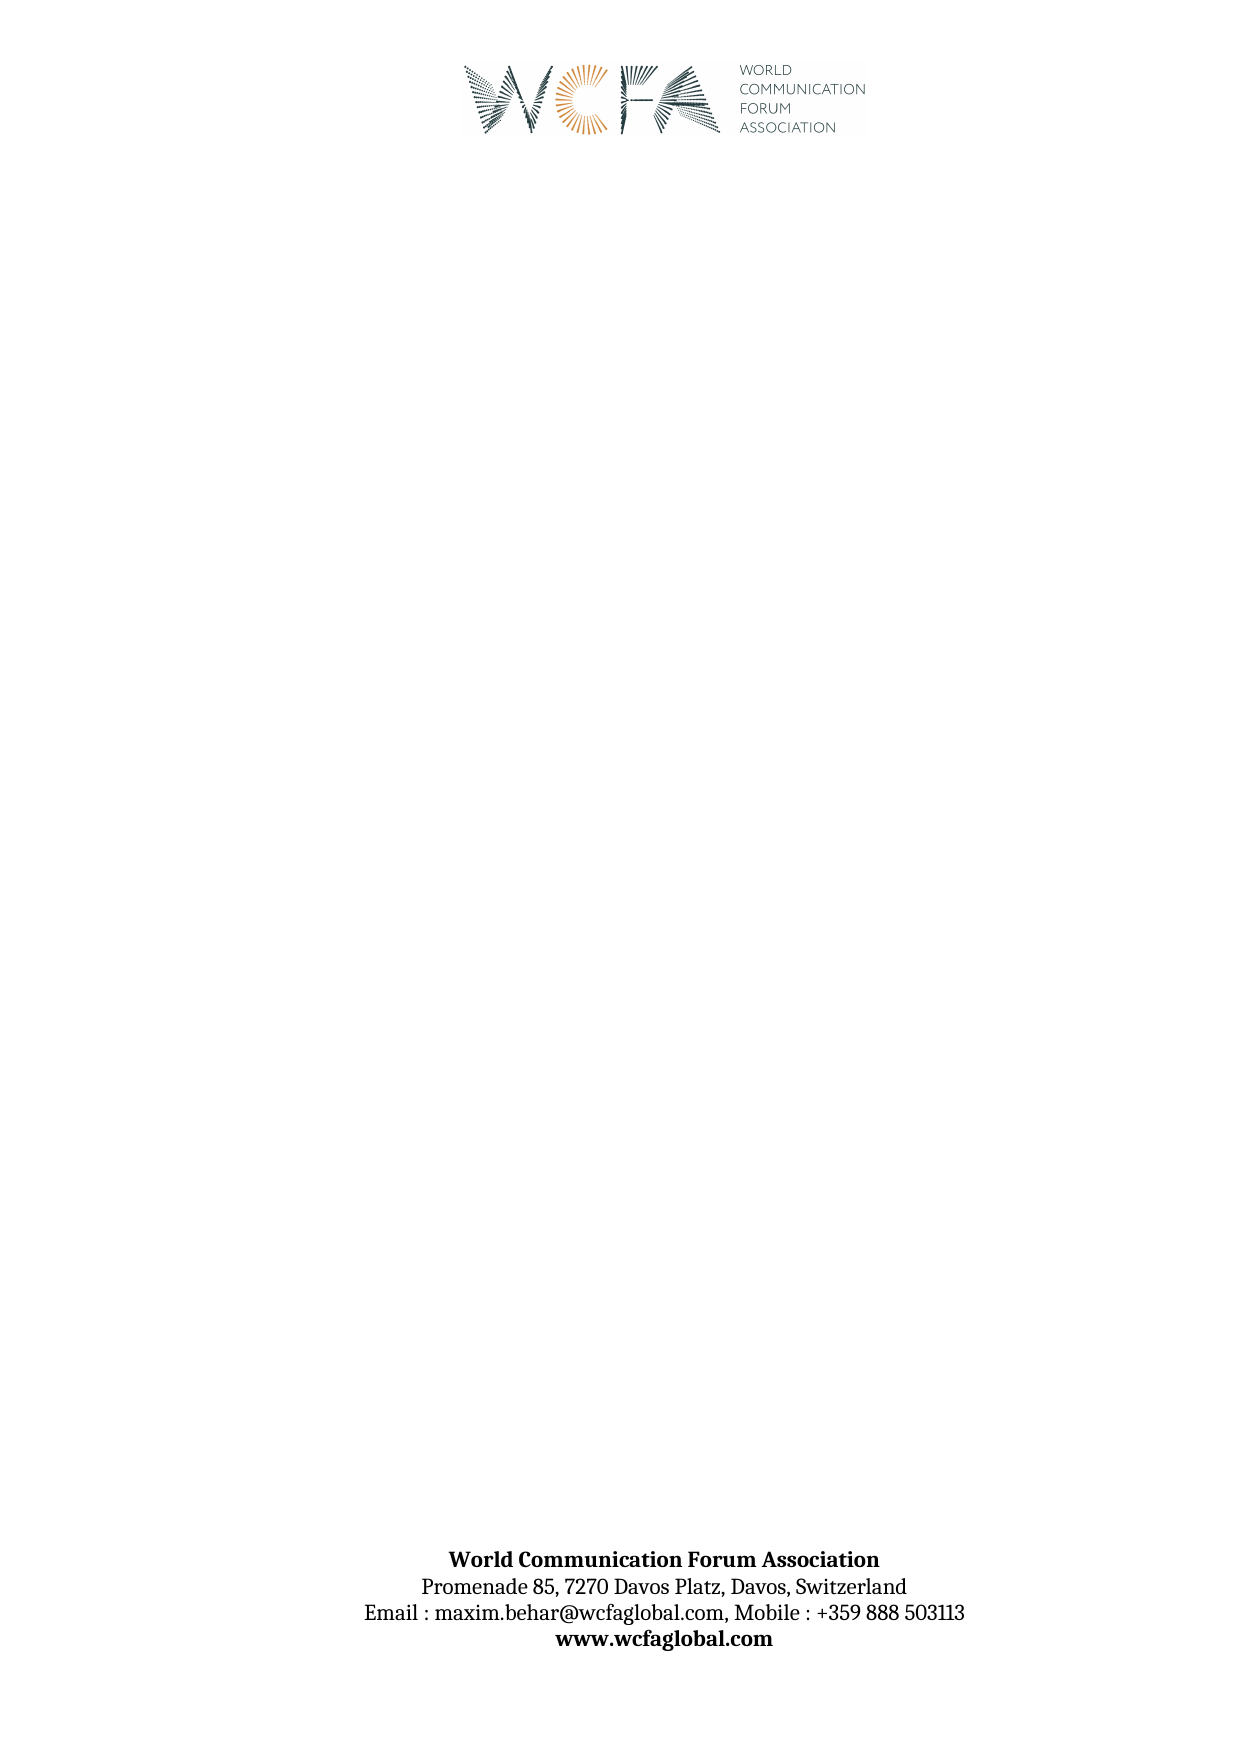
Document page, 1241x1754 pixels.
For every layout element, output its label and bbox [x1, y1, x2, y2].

picture [462, 61, 867, 137]
